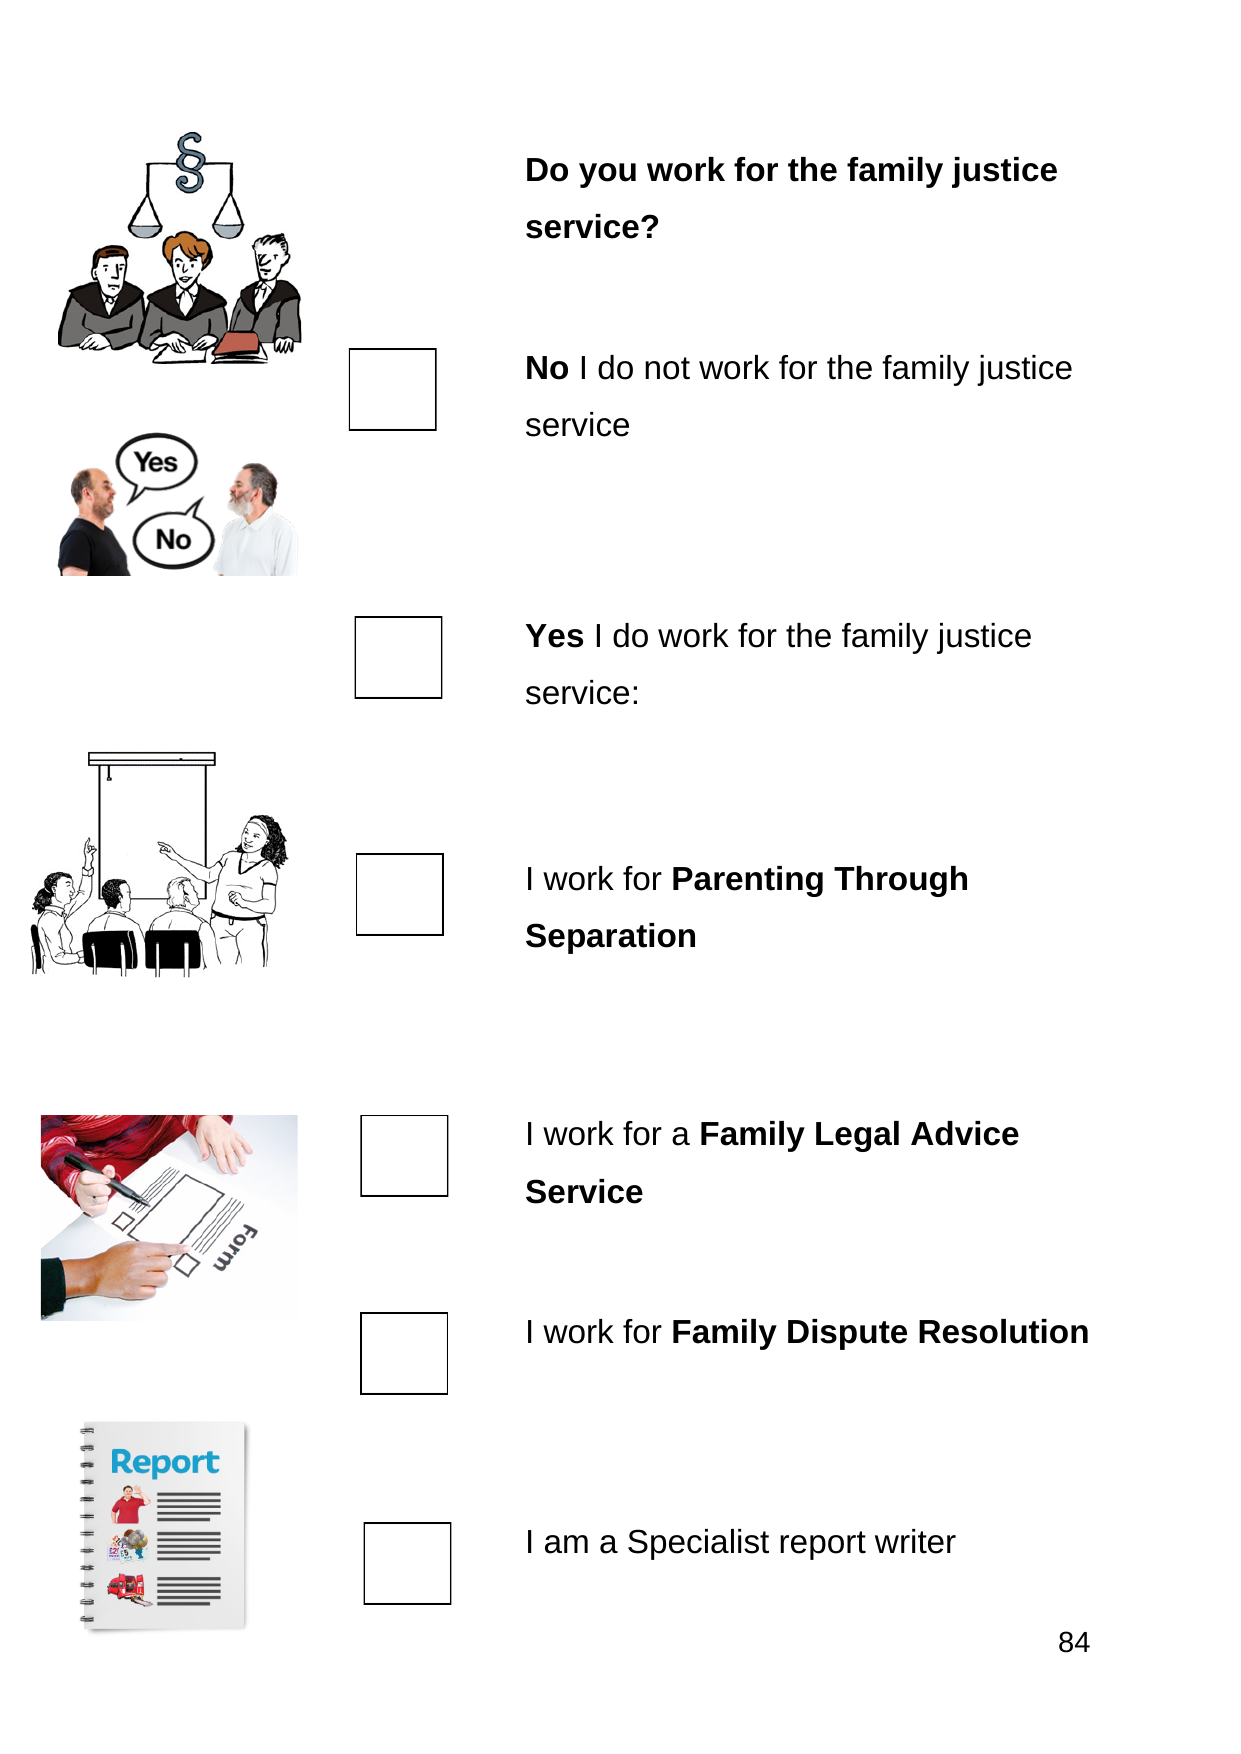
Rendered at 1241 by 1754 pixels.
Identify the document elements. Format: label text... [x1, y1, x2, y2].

picture [354, 616, 443, 699]
text I am a Specialist report writer [525, 1522, 1090, 1561]
picture [363, 1522, 452, 1605]
text No I do not work for the family justice service [525, 348, 1090, 444]
picture [348, 348, 437, 431]
text I work for a Family Legal Advice Service [525, 1114, 1090, 1210]
text Yes I do work for the family justice service: [525, 616, 1090, 769]
picture [360, 1115, 449, 1197]
picture [40, 1115, 298, 1321]
picture [56, 1417, 277, 1637]
text Do you work for the family justice service? [525, 150, 1090, 246]
text I work for Family Dispute Resolution [525, 1312, 1090, 1350]
text I work for Parenting Through Separation [525, 801, 1090, 1012]
picture [360, 1312, 448, 1395]
picture [52, 423, 304, 576]
picture [25, 746, 292, 981]
picture [356, 853, 444, 936]
picture [58, 132, 302, 364]
